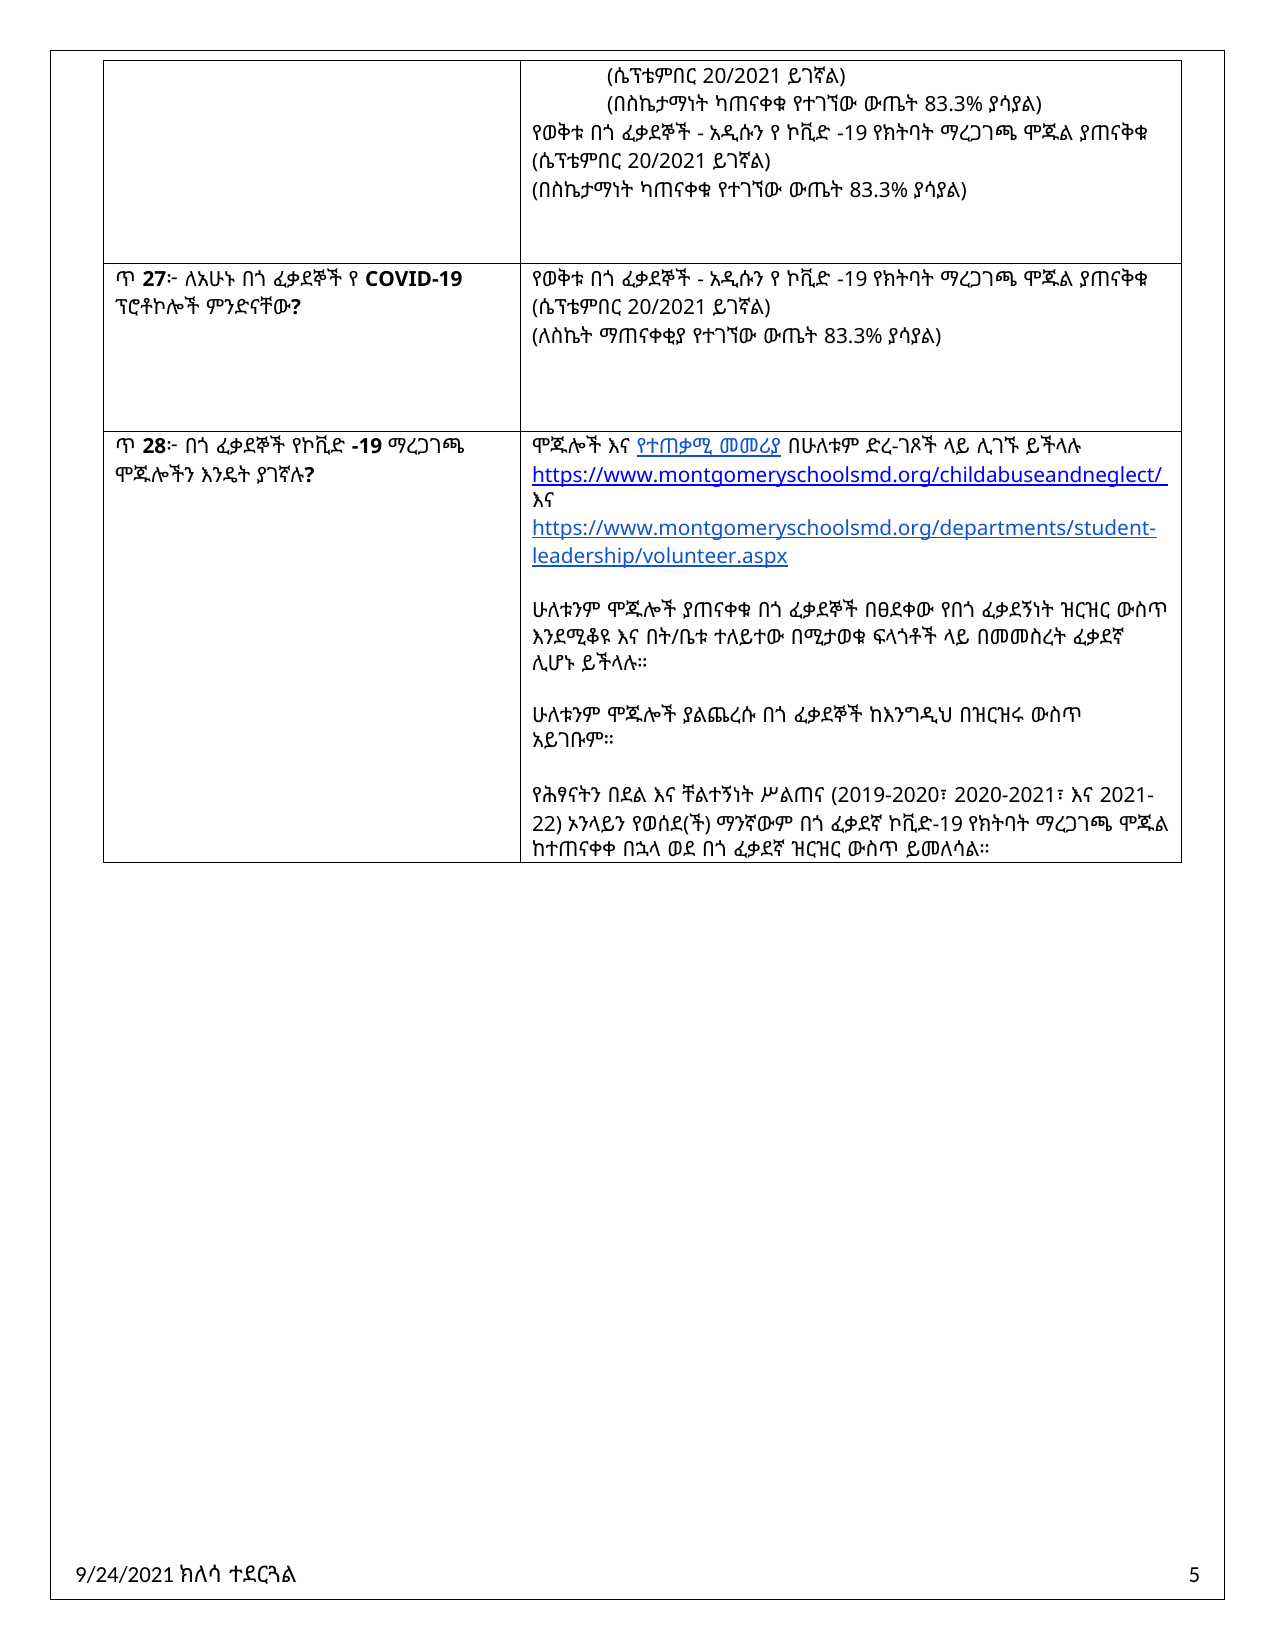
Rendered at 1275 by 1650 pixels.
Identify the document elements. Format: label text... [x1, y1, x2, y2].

table_cell ጥ 27፦ ለአሁኑ በጎ ፈቃደኞች የ COVID-19 ፕሮቶኮሎች ምንድናቸው? [104, 264, 520, 431]
table_cell የወቅቱ በጎ ፈቃደኞች - አዲሱን የ ኮቪድ -19 የክትባት ማረጋገጫ ሞጁል ያጠናቅቁ (ሴፕቴምበር 20/2021 ይገኛል) (ለስኬት ማጠናቀቂያ የተገኘው ውጤት 83.3% ያሳያል) [521, 264, 1181, 431]
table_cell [521, 61, 1181, 263]
table_cell ሞጁሎች እና የተጠቃሚ መመሪያ በሁለቱም ድረ-ገጾች ላይ ሊገኙ ይችላሉ https://www.montgomeryschoolsmd.org/childabuseandneglect/ እና https://www.montgomeryschoolsmd.org/departments/student-leadership/volunteer.aspx ሁለቱንም ሞጁሎች ያጠናቀቁ በጎ ፈቃደኞች በፀደቀው የበጎ ፈቃደኝነት ዝርዝር ውስጥ እንደሚቆዩ እና በት/ቤቱ ተለይተው በሚታወቁ ፍላጎቶች ላይ በመመስረት ፈቃደኛ ሊሆኑ ይችላሉ። ሁለቱንም ሞጁሎች ያልጨረሱ በጎ ፈቃደኞች ከእንግዲህ በዝርዝሩ ውስጥ አይገቡም። የሕፃናትን በደል እና ቸልተኝነት ሥልጠና (2019-2020፣ 2020-2021፣ እና 2021-22) ኦንላይን የወሰደ(ች) ማንኛውም በጎ ፈቃደኛ ኮቪድ-19 የክትባት ማረጋገጫ ሞጁል ከተጠናቀቀ በኋላ ወደ በጎ ፈቃደኛ ዝርዝር ውስጥ ይመለሳል። [521, 432, 1181, 862]
table_cell ጥ 28፦ በጎ ፈቃደኞች የኮቪድ -19 ማረጋገጫ ሞጁሎችን እንዴት ያገኛሉ? [104, 432, 520, 862]
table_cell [104, 61, 520, 263]
